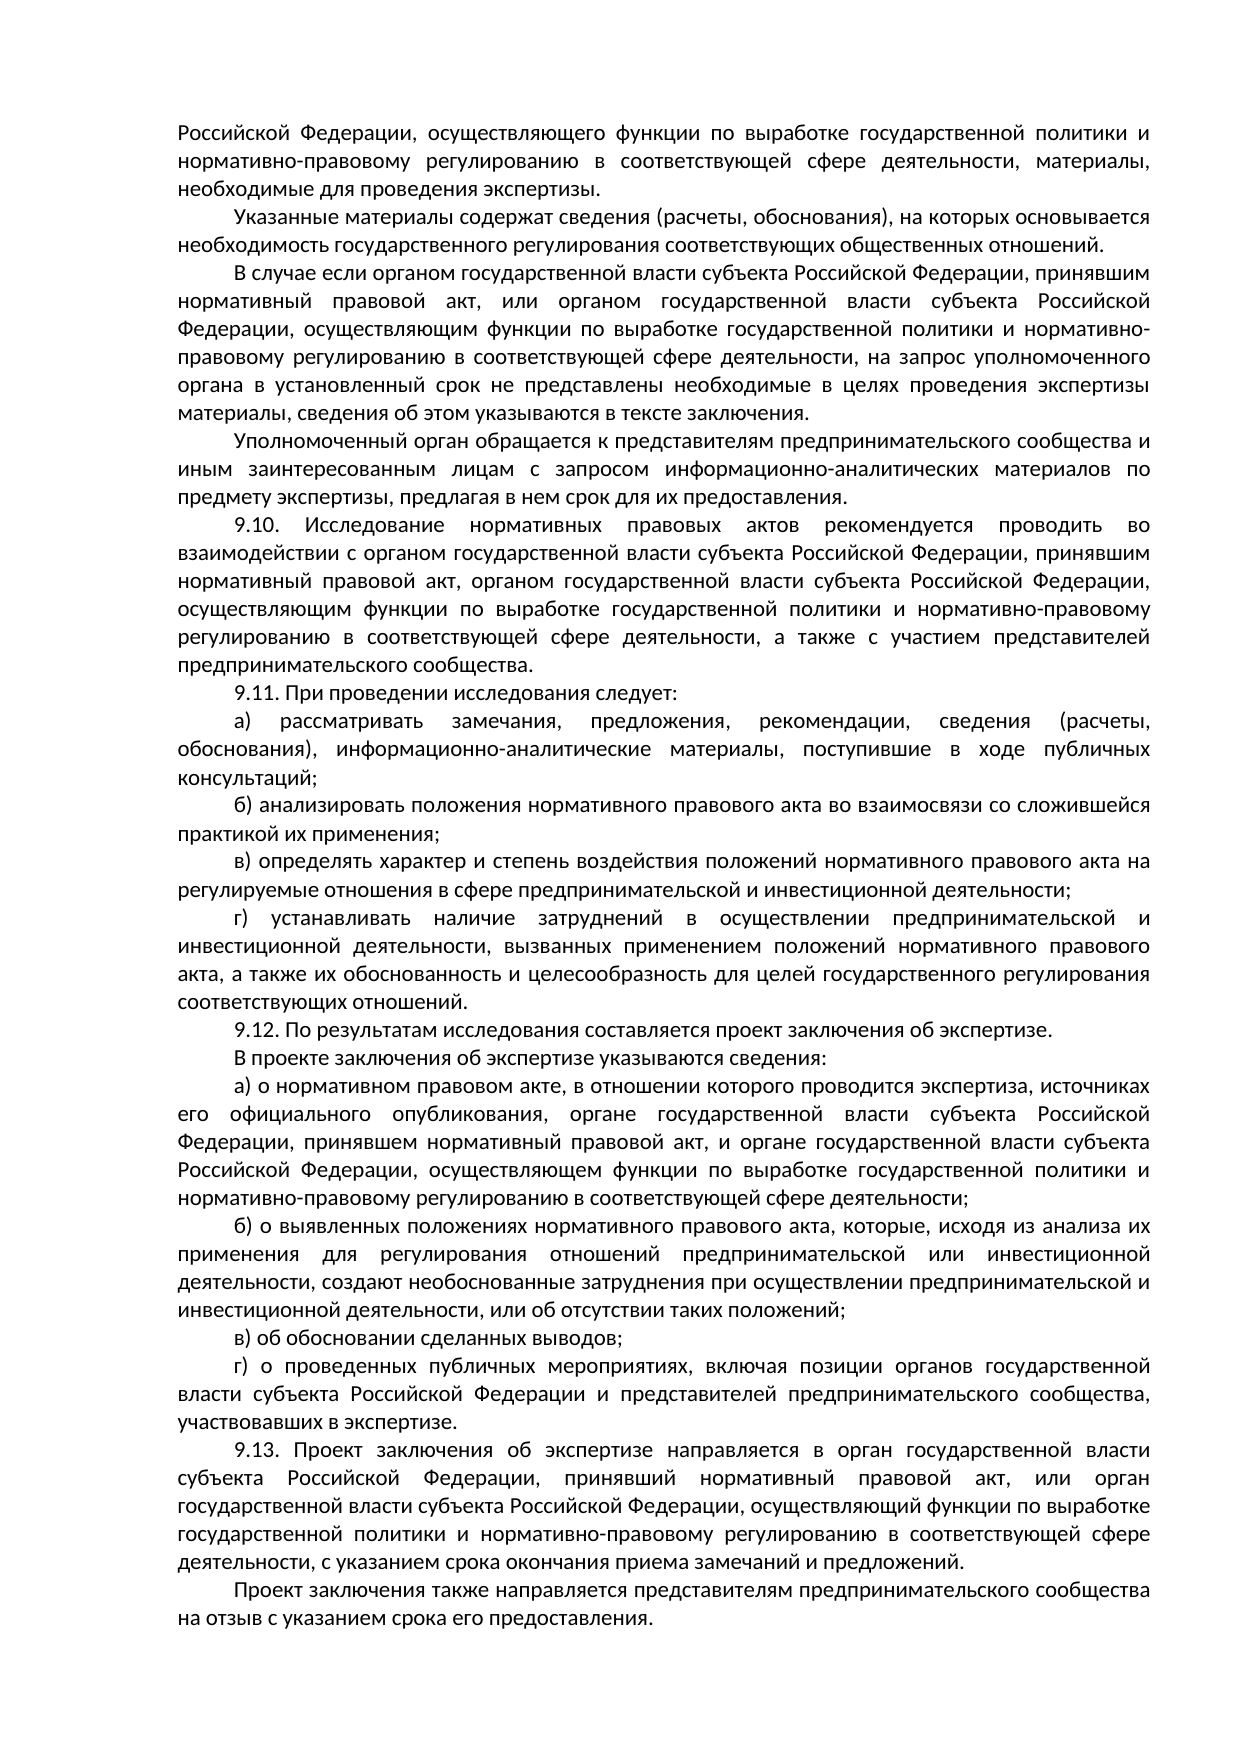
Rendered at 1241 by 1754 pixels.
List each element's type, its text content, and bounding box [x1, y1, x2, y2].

text б) о выявленных положениях нормативного правового акта, которые, исходя из анализа их применения для регулирования отношений предпринимательской или инвестиционной деятельности, создают необоснованные затруднения при осуществлении предпринимательской и инвестиционной деятельности, или об отсутствии таких положений; [177, 1211, 1152, 1323]
text б) анализировать положения нормативного правового акта во взаимосвязи со сложившейся практикой их применения; [177, 791, 1152, 847]
text в) об обосновании сделанных выводов; [177, 1323, 1152, 1351]
text Указанные материалы содержат сведения (расчеты, обоснования), на которых основывается необходимость государственного регулирования соответствующих общественных отношений. [177, 202, 1152, 258]
text г) о проведенных публичных мероприятиях, включая позиции органов государственной власти субъекта Российской Федерации и представителей предпринимательского сообщества, участвовавших в экспертизе. [177, 1351, 1152, 1435]
text 9.13. Проект заключения об экспертизе направляется в орган государственной власти субъекта Российской Федерации, принявший нормативный правовой акт, или орган государственной власти субъекта Российской Федерации, осуществляющий функции по выработке государственной политики и нормативно-правовому регулированию в соответствующей сфере деятельности, с указанием срока окончания приема замечаний и предложений. [177, 1435, 1152, 1575]
text г) устанавливать наличие затруднений в осуществлении предпринимательской и инвестиционной деятельности, вызванных применением положений нормативного правового акта, а также их обоснованность и целесообразность для целей государственного регулирования соответствующих отношений. [177, 903, 1152, 1015]
text В случае если органом государственной власти субъекта Российской Федерации, принявшим нормативный правовой акт, или органом государственной власти субъекта Российской Федерации, осуществляющим функции по выработке государственной политики и нормативно-правовому регулированию в соответствующей сфере деятельности, на запрос уполномоченного органа в установленный срок не представлены необходимые в целях проведения экспертизы материалы, сведения об этом указываются в тексте заключения. [177, 258, 1152, 426]
text в) определять характер и степень воздействия положений нормативного правового акта на регулируемые отношения в сфере предпринимательской и инвестиционной деятельности; [177, 847, 1152, 903]
text а) рассматривать замечания, предложения, рекомендации, сведения (расчеты, обоснования), информационно-аналитические материалы, поступившие в ходе публичных консультаций; [177, 707, 1152, 791]
text 9.11. При проведении исследования следует: [177, 678, 1152, 707]
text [177, 118, 1152, 202]
text 9.12. По результатам исследования составляется проект заключения об экспертизе. [177, 1015, 1152, 1043]
text Уполномоченный орган обращается к представителям предпринимательского сообщества и иным заинтересованным лицам с запросом информационно-аналитических материалов по предмету экспертизы, предлагая в нем срок для их предоставления. [177, 426, 1152, 510]
text 9.10. Исследование нормативных правовых актов рекомендуется проводить во взаимодействии с органом государственной власти субъекта Российской Федерации, принявшим нормативный правовой акт, органом государственной власти субъекта Российской Федерации, осуществляющим функции по выработке государственной политики и нормативно-правовому регулированию в соответствующей сфере деятельности, а также с участием представителей предпринимательского сообщества. [177, 510, 1152, 678]
text а) о нормативном правовом акте, в отношении которого проводится экспертиза, источниках его официального опубликования, органе государственной власти субъекта Российской Федерации, принявшем нормативный правовой акт, и органе государственной власти субъекта Российской Федерации, осуществляющем функции по выработке государственной политики и нормативно-правовому регулированию в соответствующей сфере деятельности; [177, 1071, 1152, 1211]
text Проект заключения также направляется представителям предпринимательского сообщества на отзыв с указанием срока его предоставления. [177, 1575, 1152, 1631]
text В проекте заключения об экспертизе указываются сведения: [177, 1043, 1152, 1071]
